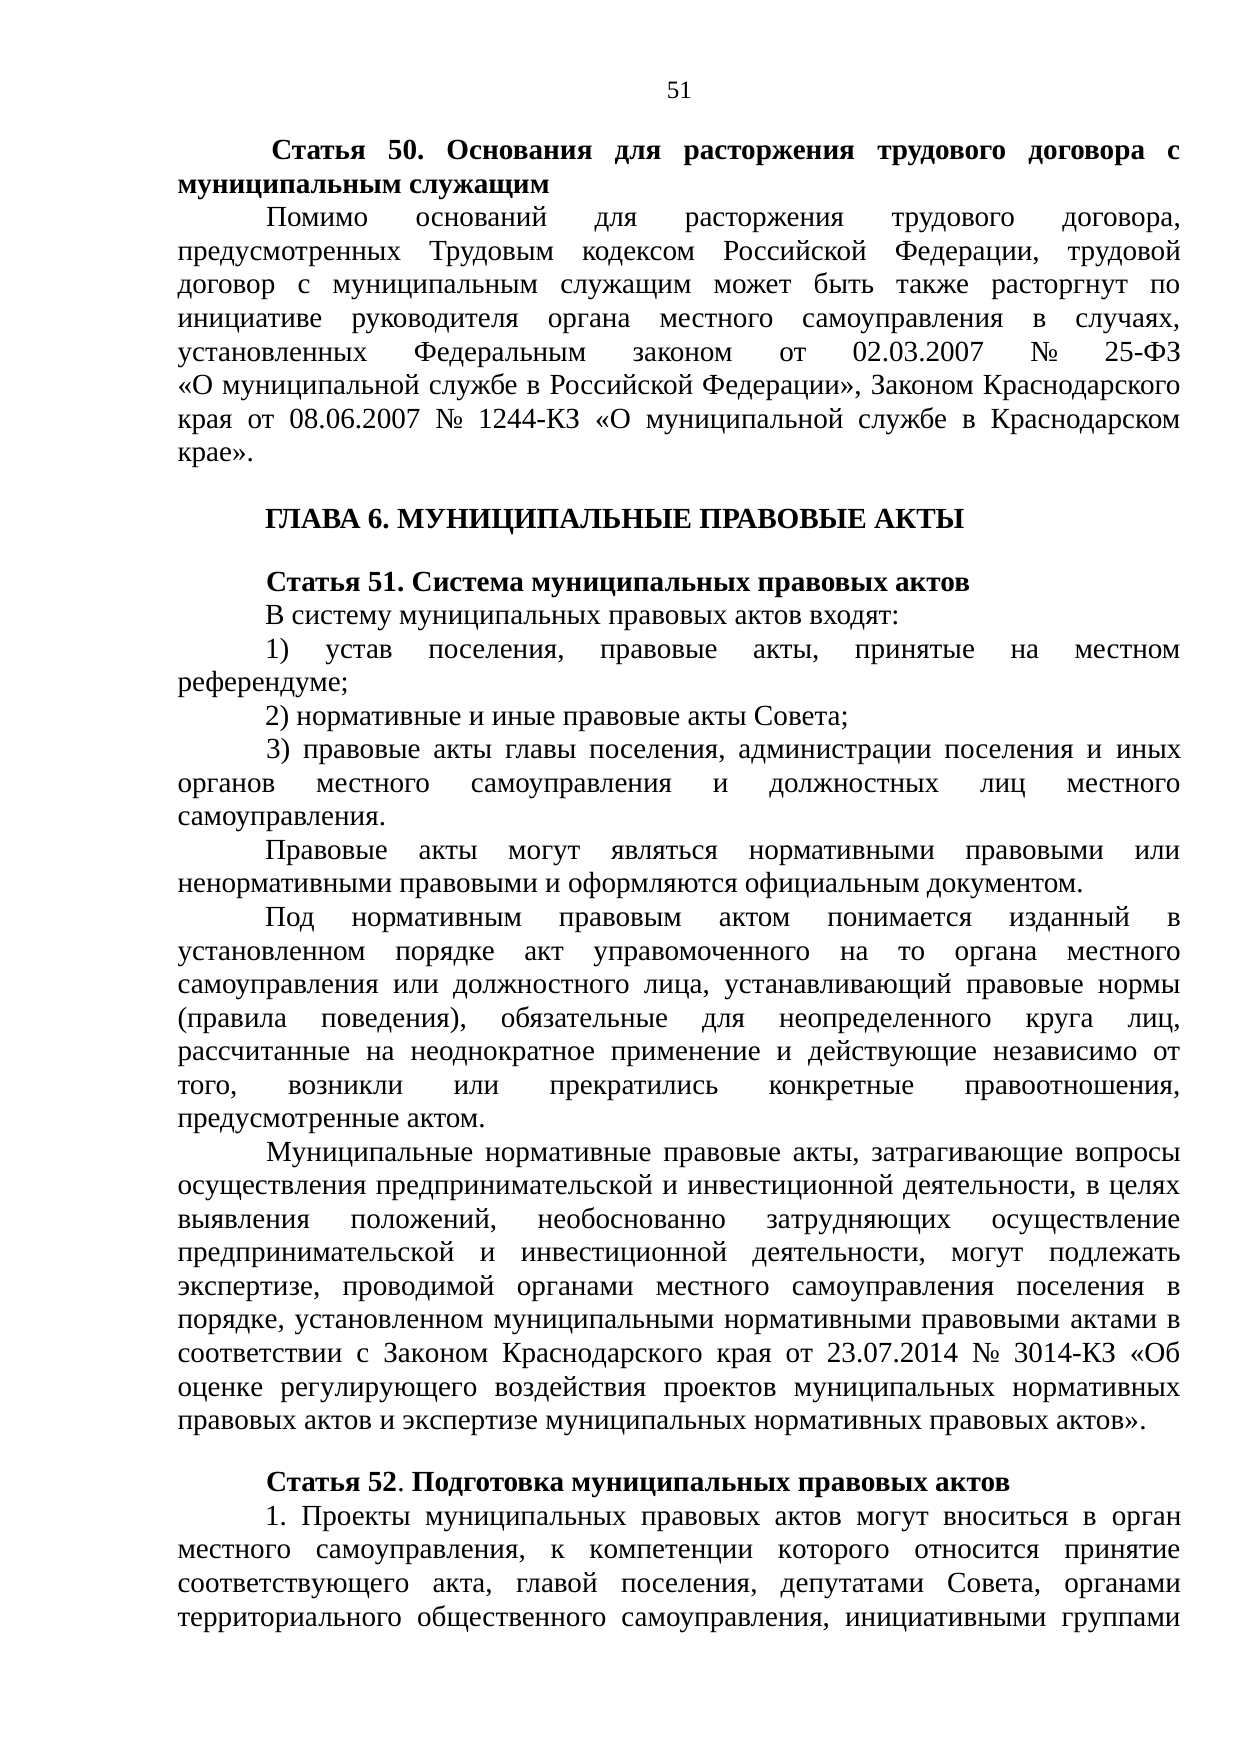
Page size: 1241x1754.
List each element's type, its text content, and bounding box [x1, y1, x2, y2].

subtitle Статья 51. Система муниципальных правовых актов [177, 564, 1181, 597]
text 3) правовые акты главы поселения, администрации поселения и иных органов местного самоуправления и должностных лиц местного самоуправления. [177, 731, 1181, 832]
subtitle ГЛАВА 6. МУНИЦИПАЛЬНЫЕ ПРАВОВЫЕ АКТЫ [265, 501, 1181, 535]
text Правовые акты могут являться нормативными правовыми или ненормативными правовыми и оформляются официальным документом. [177, 832, 1181, 899]
text В систему муниципальных правовых актов входят: [177, 597, 1181, 631]
subtitle Статья 52. Подготовка муниципальных правовых актов [177, 1464, 1181, 1498]
list устав поселения, правовые акты, принятые на местном референдуме; [177, 631, 1181, 698]
text Муниципальные нормативные правовые акты, затрагивающие вопросы осуществления предпринимательской и инвестиционной деятельности, в целях выявления положений, необоснованно затрудняющих осуществление предпринимательской и инвестиционной деятельности, могут подлежать экспертизе, проводимой органами местного самоуправления поселения в порядке, установленном муниципальными нормативными правовыми актами в соответствии с Законом Краснодарского края от 23.07.2014 № 3014-КЗ «Об оценке регулирующего воздействия проектов муниципальных нормативных правовых актов и экспертизе муниципальных нормативных правовых актов». [177, 1134, 1181, 1436]
text 2) нормативные и иные правовые акты Совета; [177, 698, 1181, 731]
text Помимо оснований для расторжения трудового договора, предусмотренных Трудовым кодексом Российской Федерации, трудовой договор с муниципальным служащим может быть также расторгнут по инициативе руководителя органа местного самоуправления в случаях, установленных Федеральным законом от 02.03.2007 № 25-ФЗ «О муниципальной службе в Российской Федерации», Законом Краснодарского края от 08.06.2007 № 1244-КЗ «О муниципальной службе в Краснодарском крае». [177, 199, 1181, 468]
text Статья 50. Основания для расторжения трудового договора с муниципальным служащим [177, 132, 1181, 199]
text Под нормативным правовым актом понимается изданный в установленном порядке акт управомоченного на то органа местного самоуправления или должностного лица, устанавливающий правовые нормы (правила поведения), обязательные для неопределенного круга лиц, рассчитанные на неоднократное применение и действующие независимо от того, возникли или прекратились конкретные правоотношения, предусмотренные актом. [177, 899, 1181, 1134]
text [177, 1498, 1181, 1632]
